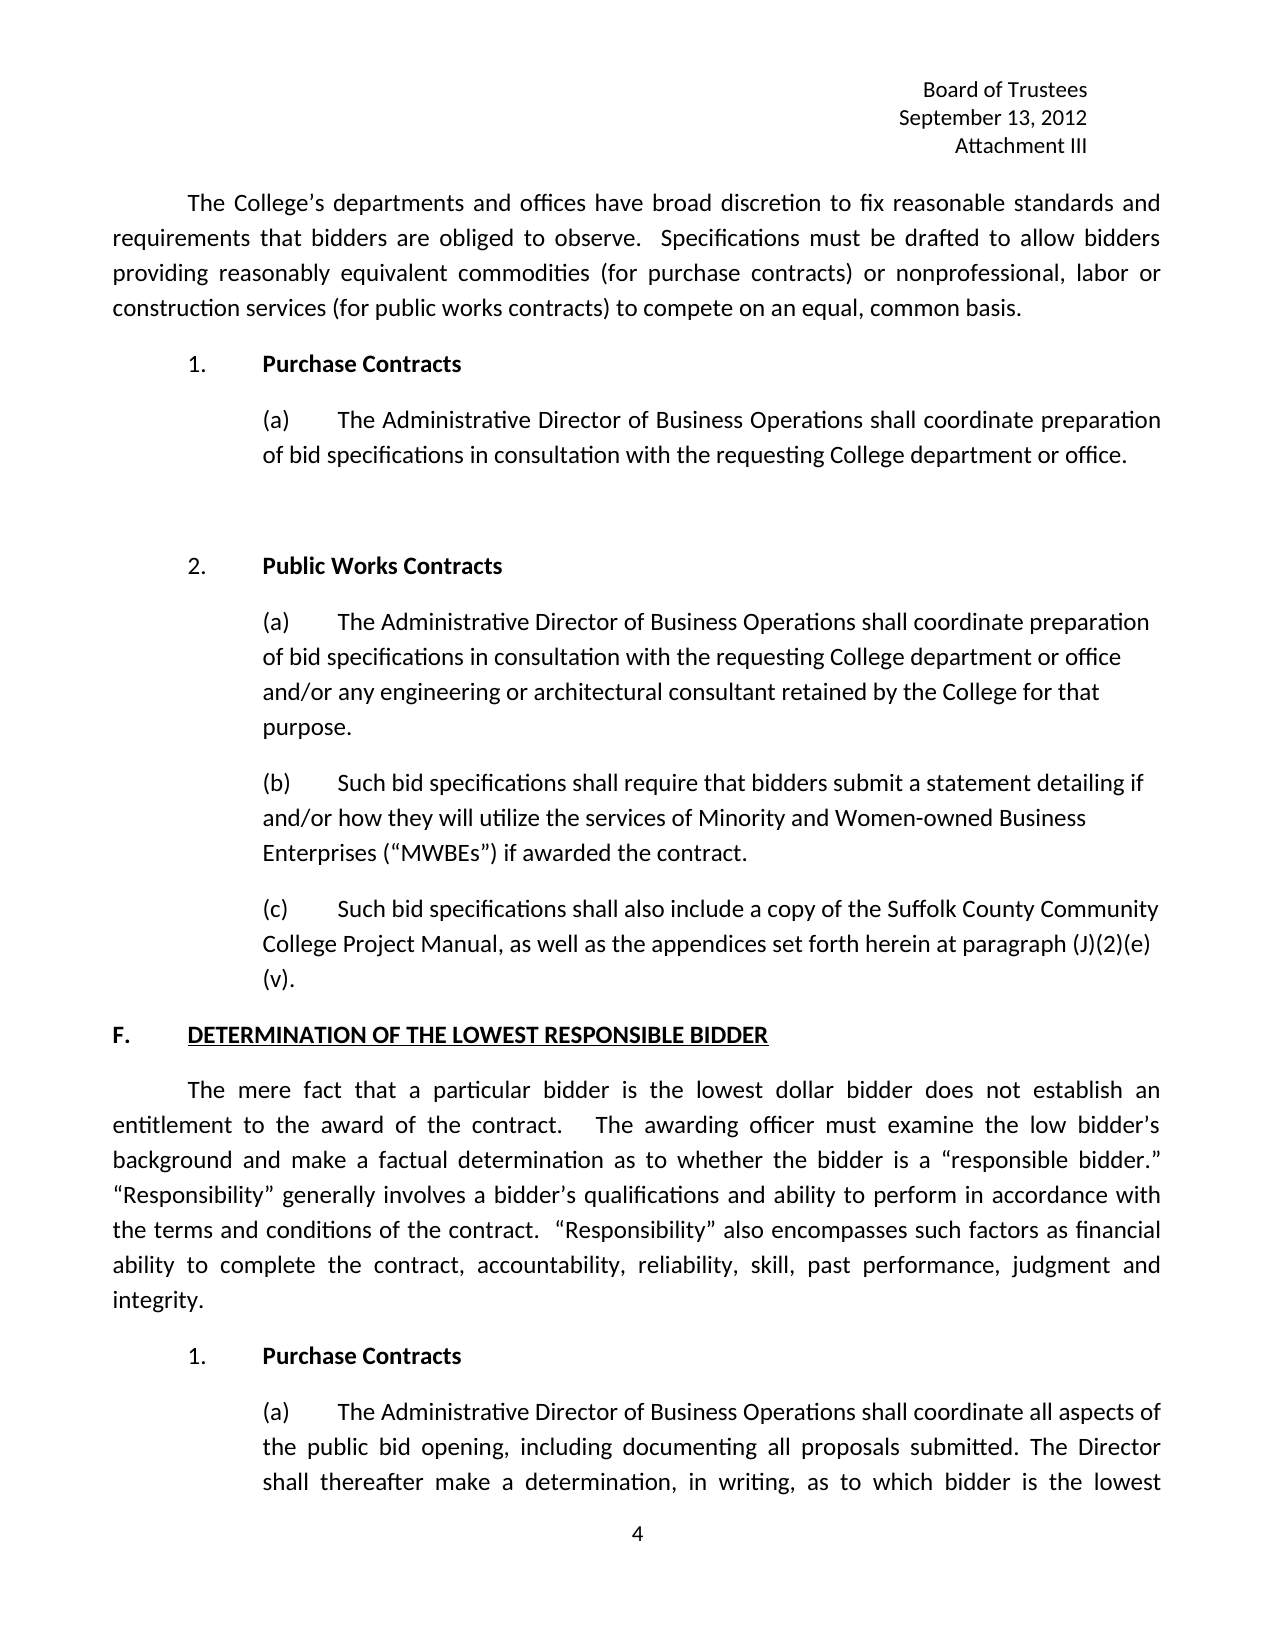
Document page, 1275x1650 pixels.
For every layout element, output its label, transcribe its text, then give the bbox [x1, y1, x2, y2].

text 1. Purchase Contracts [187, 1340, 1162, 1371]
text (c) Such bid specifications shall also include a copy of the Suffolk County Community College Project Manual, as well as the appendices set forth herein at paragraph (J)(2)(e)(v). [262, 893, 1162, 993]
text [262, 1396, 1162, 1497]
text (a) The Administrative Director of Business Operations shall coordinate preparation of bid specifications in consultation with the requesting College department or office and/or any engineering or architectural consultant retained by the College for that purpose. [262, 606, 1162, 742]
text The mere fact that a particular bidder is the lowest dollar bidder does not establish an entitlement to the award of the contract. The awarding officer must examine the low bidder’s background and make a factual determination as to whether the bidder is a “responsible bidder.” “Responsibility” generally involves a bidder’s qualifications and ability to perform in accordance with the terms and conditions of the contract. “Responsibility” also encompasses such factors as financial ability to complete the contract, accountability, reliability, skill, past performance, judgment and integrity. [112, 1074, 1162, 1315]
text (a) The Administrative Director of Business Operations shall coordinate preparation of bid specifications in consultation with the requesting College department or office. [262, 404, 1162, 469]
text The College’s departments and offices have broad discretion to fix reasonable standards and requirements that bidders are obliged to observe. Specifications must be drafted to allow bidders providing reasonably equivalent commodities (for purchase contracts) or nonprofessional, labor or construction services (for public works contracts) to compete on an equal, common basis. [112, 187, 1162, 323]
text 2. Public Works Contracts [187, 550, 1162, 581]
text F. DETERMINATION OF THE LOWEST RESPONSIBLE BIDDER [112, 1019, 1162, 1049]
text 1. Purchase Contracts [187, 348, 1162, 378]
text (b) Such bid specifications shall require that bidders submit a statement detailing if and/or how they will utilize the services of Minority and Women-owned Business Enterprises (“MWBEs”) if awarded the contract. [262, 767, 1162, 868]
